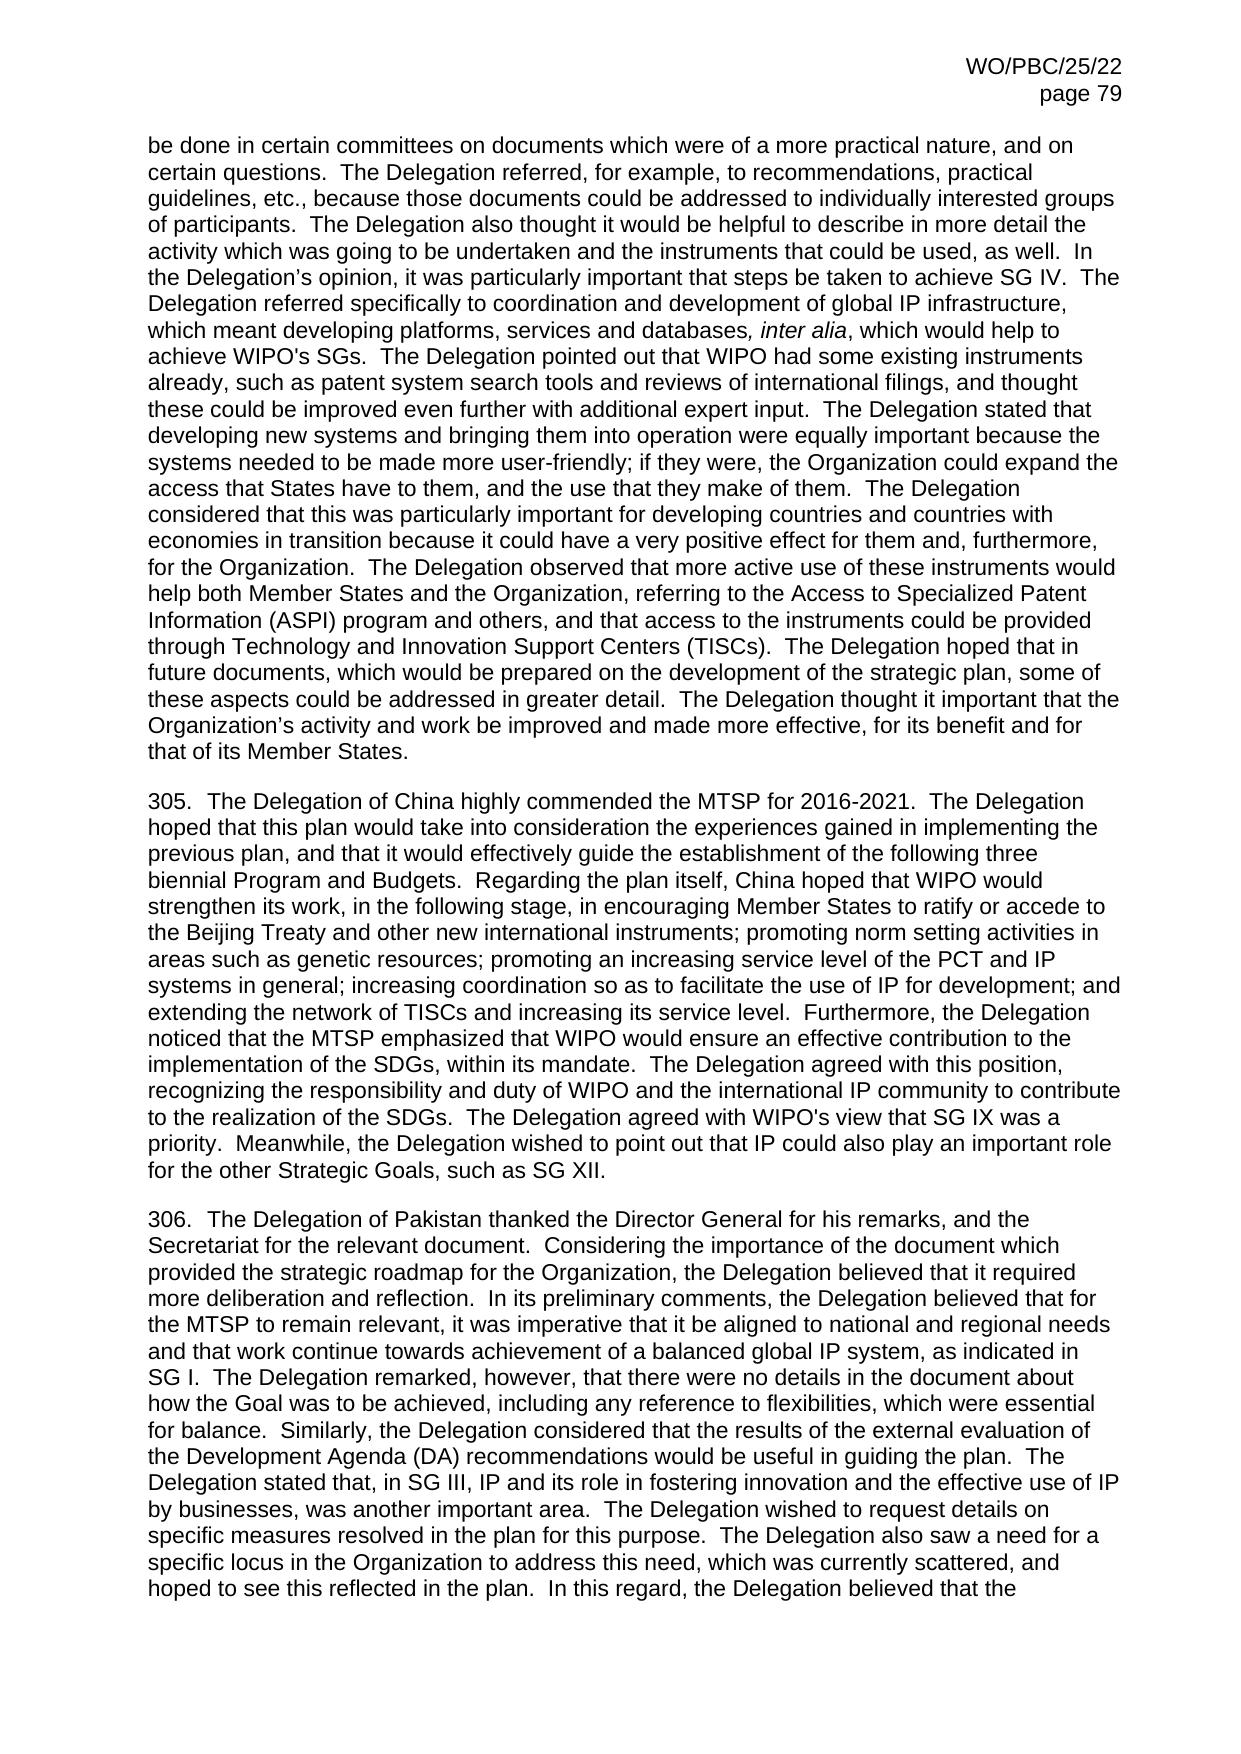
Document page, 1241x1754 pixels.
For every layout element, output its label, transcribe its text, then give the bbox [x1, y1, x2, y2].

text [148, 132, 1122, 765]
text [148, 1206, 1122, 1601]
text The Delegation of China highly commended the MTSP for 2016-2021. The Delegation hoped that this plan would take into consideration the experiences gained in implementing the previous plan, and that it would effectively guide the establishment of the following three biennial Program and Budgets. Regarding the plan itself, China hoped that WIPO would strengthen its work, in the following stage, in encouraging Member States to ratify or accede to the Beijing Treaty and other new international instruments; promoting norm setting activities in areas such as genetic resources; promoting an increasing service level of the PCT and IP systems in general; increasing coordination so as to facilitate the use of IP for development; and extending the network of TISCs and increasing its service level. Furthermore, the Delegation noticed that the MTSP emphasized that WIPO would ensure an effective contribution to the implementation of the SDGs, within its mandate. The Delegation agreed with this position, recognizing the responsibility and duty of WIPO and the international IP community to contribute to the realization of the SDGs. The Delegation agreed with WIPO's view that SG IX was a priority. Meanwhile, the Delegation wished to point out that IP could also play an important role for the other Strategic Goals, such as SG XII. [148, 788, 1122, 1183]
